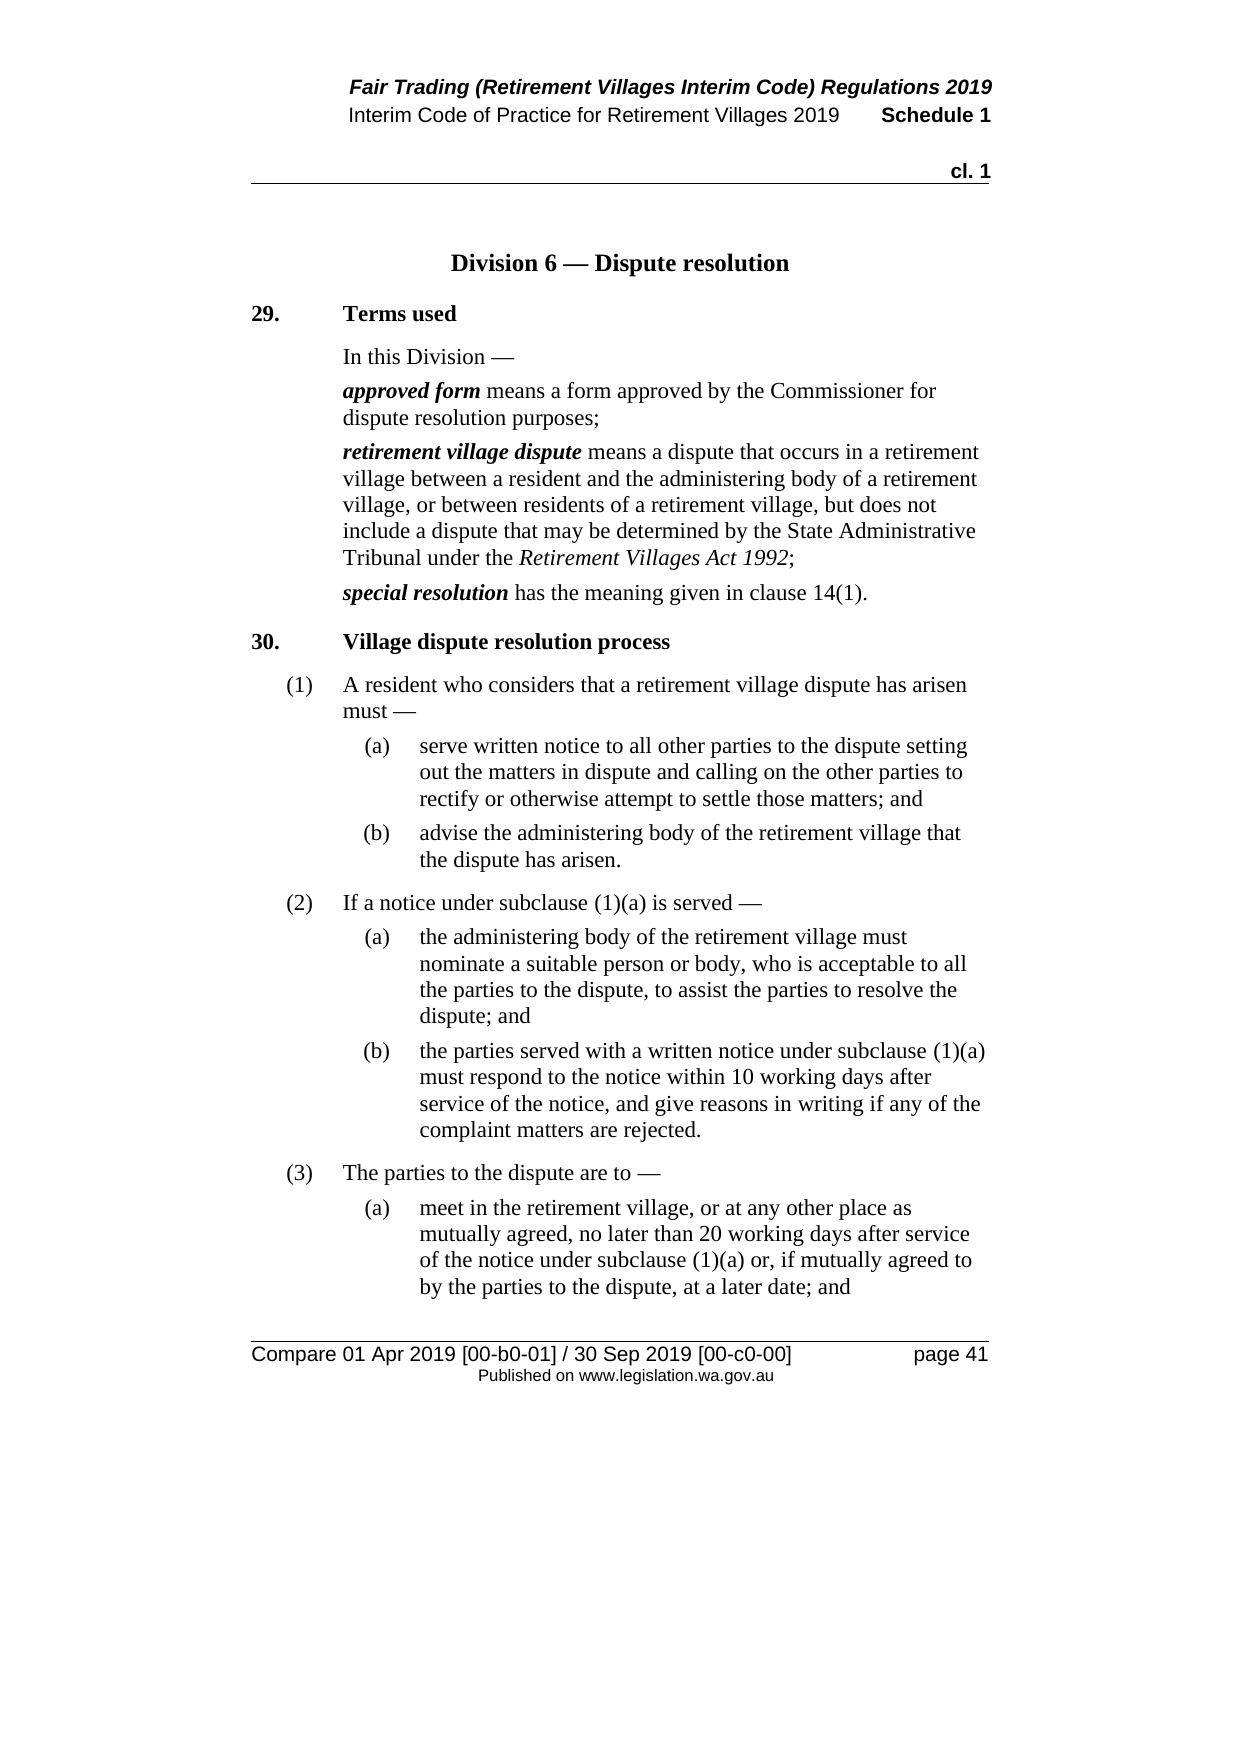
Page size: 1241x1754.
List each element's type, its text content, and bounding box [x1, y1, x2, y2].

text special resolution has the meaning given in clause 14(1). [251, 578, 989, 605]
text retirement village dispute means a dispute that occurs in a retirement village between a resident and the administering body of a retirement village, or between residents of a retirement village, but does not include a dispute that may be determined by the State Administrative Tribunal under the Retirement Villages Act 1992; [251, 438, 989, 570]
text (a) the administering body of the retirement village must nominate a suitable person or body, who is acceptable to all the parties to the dispute, to assist the parties to resolve the dispute; and [251, 923, 989, 1029]
text (1) A resident who considers that a retirement village dispute has arisen must — [251, 671, 989, 723]
text (b) advise the administering body of the retirement village that the dispute has arisen. [251, 819, 989, 872]
subtitle 30. Village dispute resolution process [251, 628, 989, 654]
text (a) meet in the retirement village, or at any other place as mutually agreed, no later than 20 working days after service of the notice under subclause (1)(a) or, if mutually agreed to by the parties to the dispute, at a later date; and [251, 1194, 989, 1299]
text (3) The parties to the dispute are to — [251, 1159, 989, 1186]
subtitle 29. Terms used [251, 300, 989, 326]
text approved form means a form approved by the Commissioner for dispute resolution purposes; [251, 377, 989, 430]
text In this Division — [251, 343, 989, 369]
text (a) serve written notice to all other parties to the dispute setting out the matters in dispute and calling on the other parties to rectify or otherwise attempt to settle those matters; and [251, 732, 989, 811]
text (2) If a notice under subclause (1)(a) is served — [251, 889, 989, 915]
text (b) the parties served with a written notice under subclause (1)(a) must respond to the notice within 10 working days after service of the notice, and give reasons in writing if any of the complaint matters are rejected. [251, 1037, 989, 1142]
subtitle Division 6 — Dispute resolution [251, 248, 989, 277]
